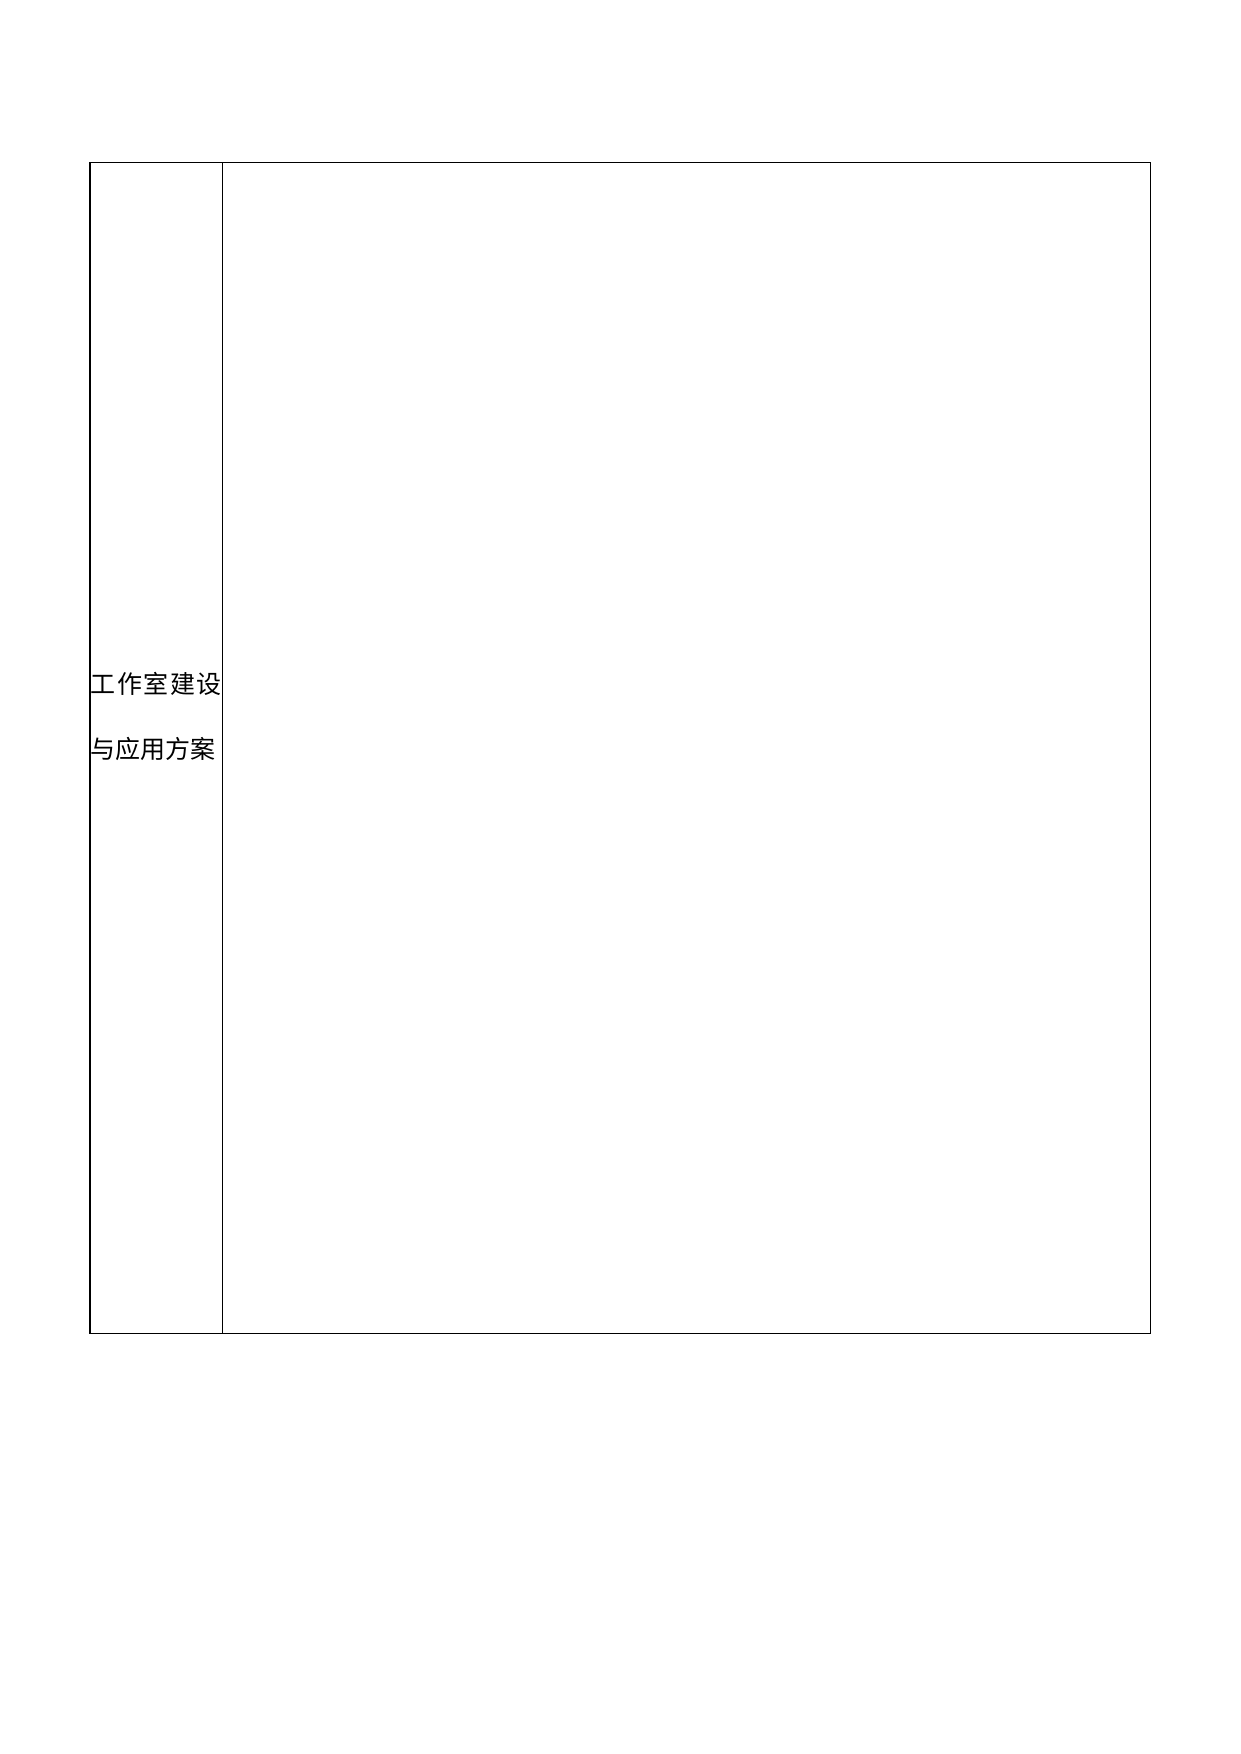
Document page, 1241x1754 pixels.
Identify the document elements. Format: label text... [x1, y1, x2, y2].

table_cell [223, 163, 1150, 1333]
table_cell 工作室建设与应用方案 [91, 163, 222, 1333]
